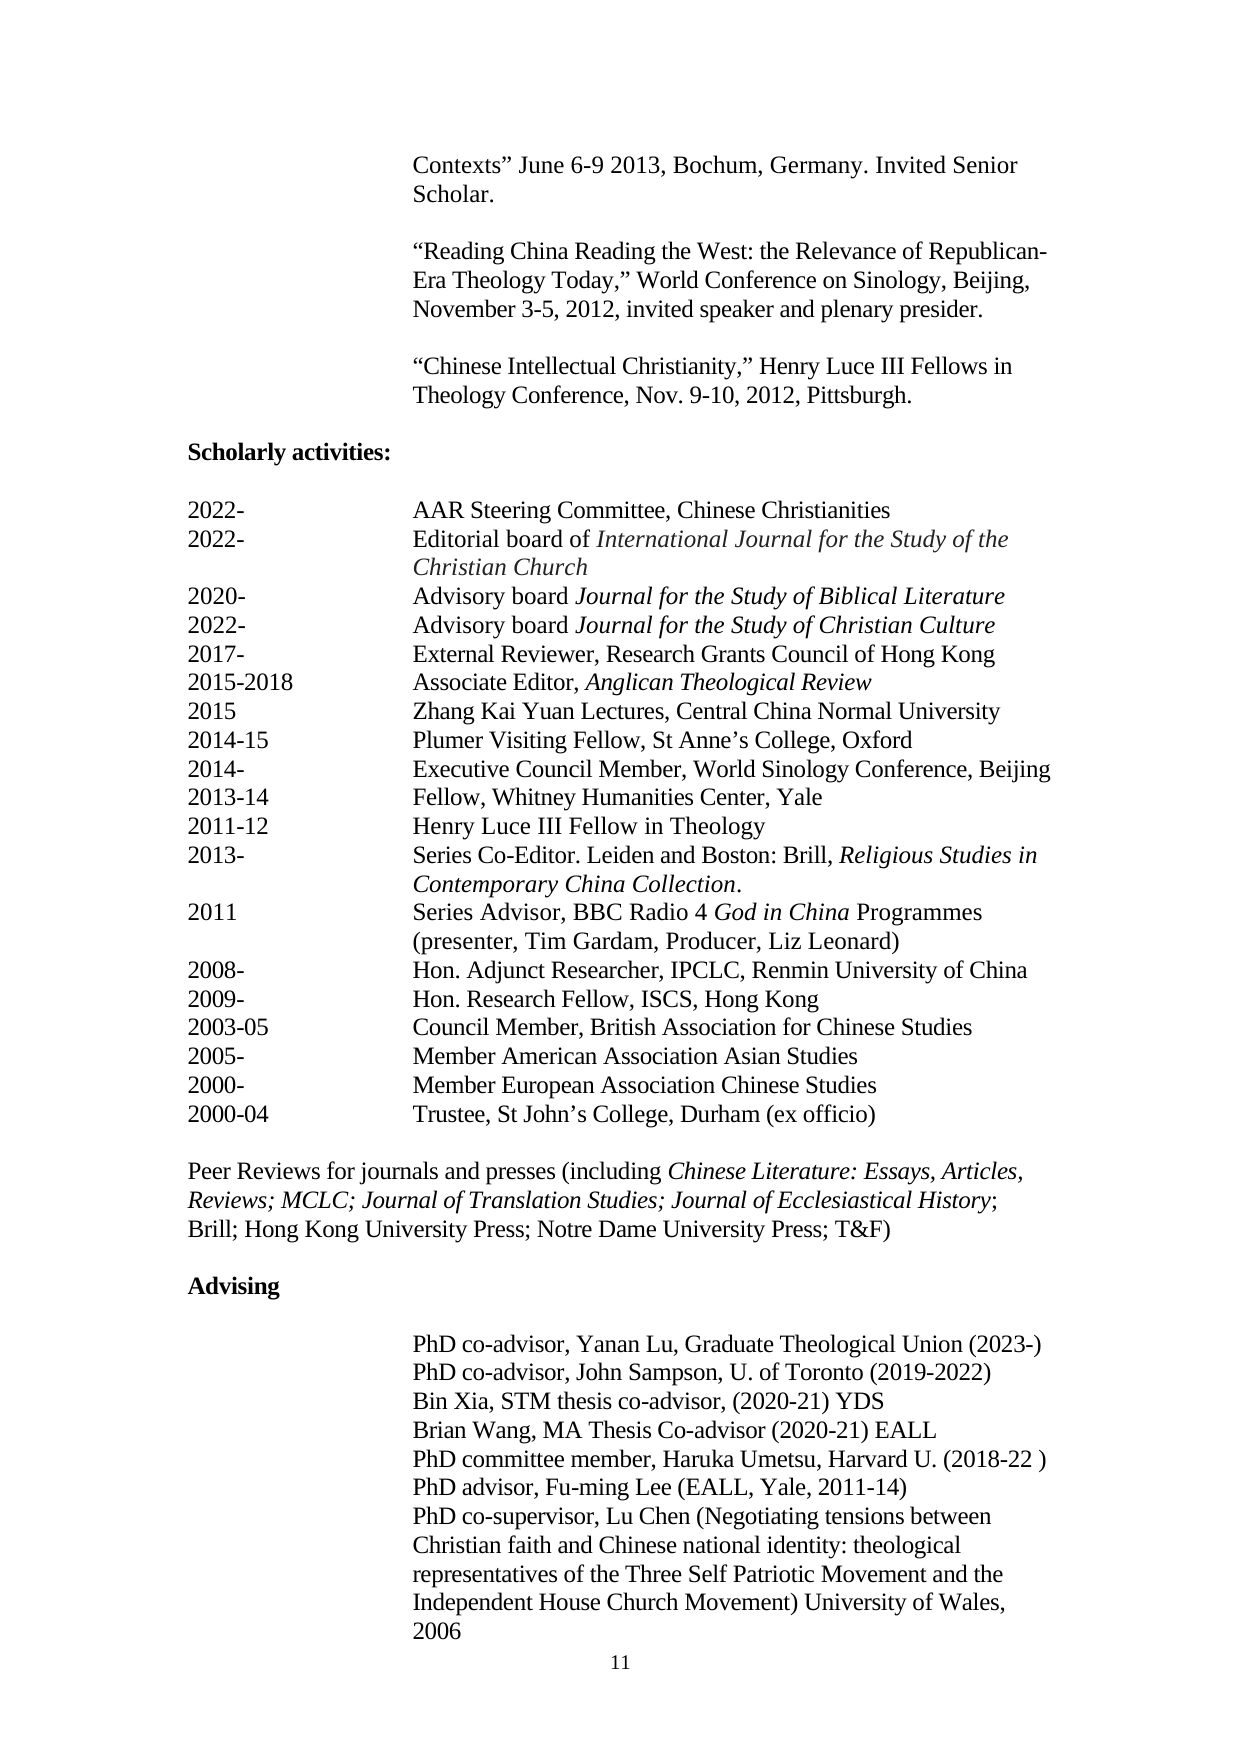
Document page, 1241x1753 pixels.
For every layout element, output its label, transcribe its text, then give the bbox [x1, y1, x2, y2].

text 2022- Advisory board Journal for the Study of Christian Culture [187, 610, 1053, 639]
text 2020- Advisory board Journal for the Study of Biblical Literature [187, 581, 1053, 610]
text PhD co-advisor, Yanan Lu, Graduate Theological Union (2023-) [187, 1329, 1053, 1357]
text 2015 Zhang Kai Yuan Lectures, Central China Normal University [187, 696, 1053, 725]
text 2014-15 Plumer Visiting Fellow, St Anne’s College, Oxford [187, 725, 1053, 754]
text 2003-05 Council Member, British Association for Chinese Studies [187, 1012, 1053, 1041]
text PhD committee member, Haruka Umetsu, Harvard U. (2018-22 ) [187, 1444, 1053, 1472]
text “Chinese Intellectual Christianity,” Henry Luce III Fellows in Theology Conference, Nov. 9-10, 2012, Pittsburgh. [187, 351, 1053, 409]
text 2013-14 Fellow, Whitney Humanities Center, Yale [187, 782, 1053, 811]
text 2000- Member European Association Chinese Studies [187, 1070, 1053, 1099]
text 2015-2018 Associate Editor, Anglican Theological Review [187, 667, 1053, 696]
text PhD co-supervisor, Lu Chen (Negotiating tensions between Christian faith and Chinese national identity: theological representatives of the Three Self Patriotic Movement and the Independent House Church Movement) University of Wales, 2006 [412, 1501, 1053, 1645]
text 2014- Executive Council Member, World Sinology Conference, Beijing [187, 754, 1053, 782]
text Scholarly activities: [187, 437, 1053, 466]
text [412, 150, 1053, 207]
text Advising [187, 1271, 1053, 1300]
text 2022- AAR Steering Committee, Chinese Christianities [187, 495, 1053, 524]
text 2022- Editorial board of International Journal for the Study of the Christian Church [187, 524, 1053, 581]
text “Reading China Reading the West: the Relevance of Republican-Era Theology Today,” World Conference on Sinology, Beijing, November 3-5, 2012, invited speaker and plenary presider. [187, 236, 1053, 322]
text 2005- Member American Association Asian Studies [187, 1041, 1053, 1070]
text Brian Wang, MA Thesis Co-advisor (2020-21) EALL [187, 1415, 1053, 1444]
text Bin Xia, STM thesis co-advisor, (2020-21) YDS [187, 1386, 1053, 1415]
text 2011-12 Henry Luce III Fellow in Theology [187, 811, 1053, 840]
text 2017- External Reviewer, Research Grants Council of Hong Kong [187, 639, 1053, 667]
text 2013- Series Co-Editor. Leiden and Boston: Brill, Religious Studies in Contemporary China Collection. [187, 840, 1053, 897]
text 2009- Hon. Research Fellow, ISCS, Hong Kong [187, 984, 1053, 1012]
text PhD co-advisor, John Sampson, U. of Toronto (2019-2022) [187, 1357, 1053, 1386]
text PhD advisor, Fu-ming Lee (EALL, Yale, 2011-14) [187, 1472, 1053, 1501]
text 2008- Hon. Adjunct Researcher, IPCLC, Renmin University of China [187, 955, 1053, 984]
text 2011 Series Advisor, BBC Radio 4 God in China Programmes (presenter, Tim Gardam, Producer, Liz Leonard) [187, 897, 1053, 955]
text 2000-04 Trustee, St John’s College, Durham (ex officio) [187, 1099, 1053, 1127]
text Peer Reviews for journals and presses (including Chinese Literature: Essays, Articles, Reviews; MCLC; Journal of Translation Studies; Journal of Ecclesiastical History; Brill; Hong Kong University Press; Notre Dame University Press; T&F) [187, 1156, 1053, 1242]
